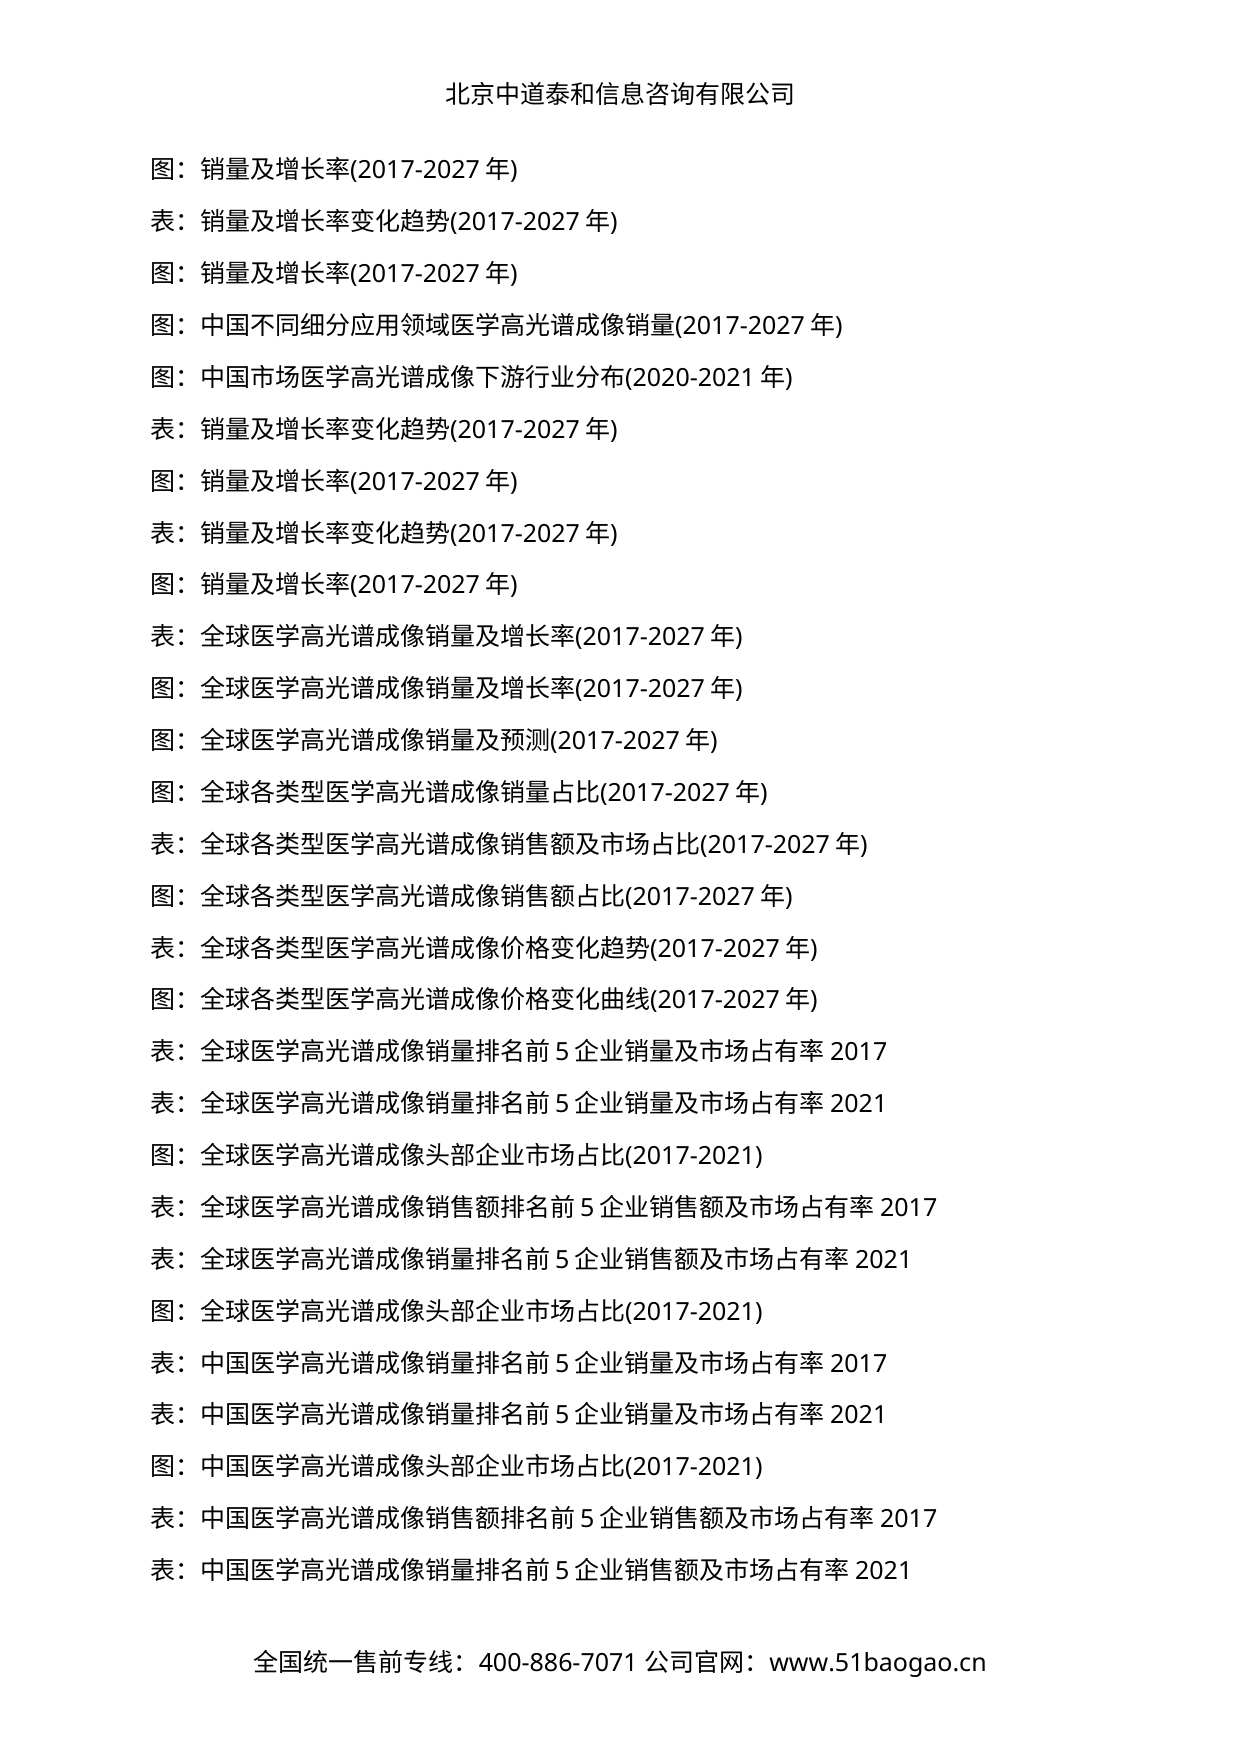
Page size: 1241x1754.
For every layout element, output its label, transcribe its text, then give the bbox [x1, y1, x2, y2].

text 表：中国医学高光谱成像销售额排名前5企业销售额及市场占有率 2017 [150, 1499, 1090, 1535]
text 图：全球医学高光谱成像头部企业市场占比(2017-2021) [150, 1136, 1090, 1172]
text 图：中国市场医学高光谱成像下游行业分布(2020-2021年) [150, 357, 1090, 394]
text 图：销量及增长率(2017-2027年) [150, 254, 1090, 290]
text 图：全球医学高光谱成像销量及增长率(2017-2027年) [150, 669, 1090, 705]
text 表：销量及增长率变化趋势(2017-2027年) [150, 513, 1090, 549]
text 表：全球各类型医学高光谱成像价格变化趋势(2017-2027年) [150, 928, 1090, 964]
text 表：全球各类型医学高光谱成像销售额及市场占比(2017-2027年) [150, 824, 1090, 861]
text 图：全球医学高光谱成像头部企业市场占比(2017-2021) [150, 1291, 1090, 1327]
text 表：全球医学高光谱成像销售额排名前5企业销售额及市场占有率 2017 [150, 1187, 1090, 1224]
text 表：中国医学高光谱成像销量排名前5企业销量及市场占有率 2021 [150, 1395, 1090, 1431]
text 图：全球各类型医学高光谱成像价格变化曲线(2017-2027年) [150, 980, 1090, 1016]
text 图：销量及增长率(2017-2027年) [150, 565, 1090, 601]
text 图：全球医学高光谱成像销量及预测(2017-2027年) [150, 721, 1090, 757]
text 表：全球医学高光谱成像销量排名前5企业销售额及市场占有率 2021 [150, 1239, 1090, 1276]
text 图：中国医学高光谱成像头部企业市场占比(2017-2021) [150, 1447, 1090, 1483]
text 表：全球医学高光谱成像销量排名前5企业销量及市场占有率 2017 [150, 1032, 1090, 1068]
text 表：中国医学高光谱成像销量排名前5企业销售额及市场占有率 2021 [150, 1551, 1090, 1587]
text 图：全球各类型医学高光谱成像销售额占比(2017-2027年) [150, 876, 1090, 912]
text 图：销量及增长率(2017-2027年) [150, 461, 1090, 497]
text 图：中国不同细分应用领域医学高光谱成像销量(2017-2027年) [150, 306, 1090, 342]
text 图：全球各类型医学高光谱成像销量占比(2017-2027年) [150, 772, 1090, 809]
text 表：全球医学高光谱成像销量排名前5企业销量及市场占有率 2021 [150, 1084, 1090, 1120]
text 表：中国医学高光谱成像销量排名前5企业销量及市场占有率 2017 [150, 1343, 1090, 1379]
text 表：销量及增长率变化趋势(2017-2027年) [150, 409, 1090, 446]
text 表：销量及增长率变化趋势(2017-2027年) [150, 202, 1090, 238]
text 表：全球医学高光谱成像销量及增长率(2017-2027年) [150, 617, 1090, 653]
text 图：销量及增长率(2017-2027年) [150, 150, 1090, 186]
